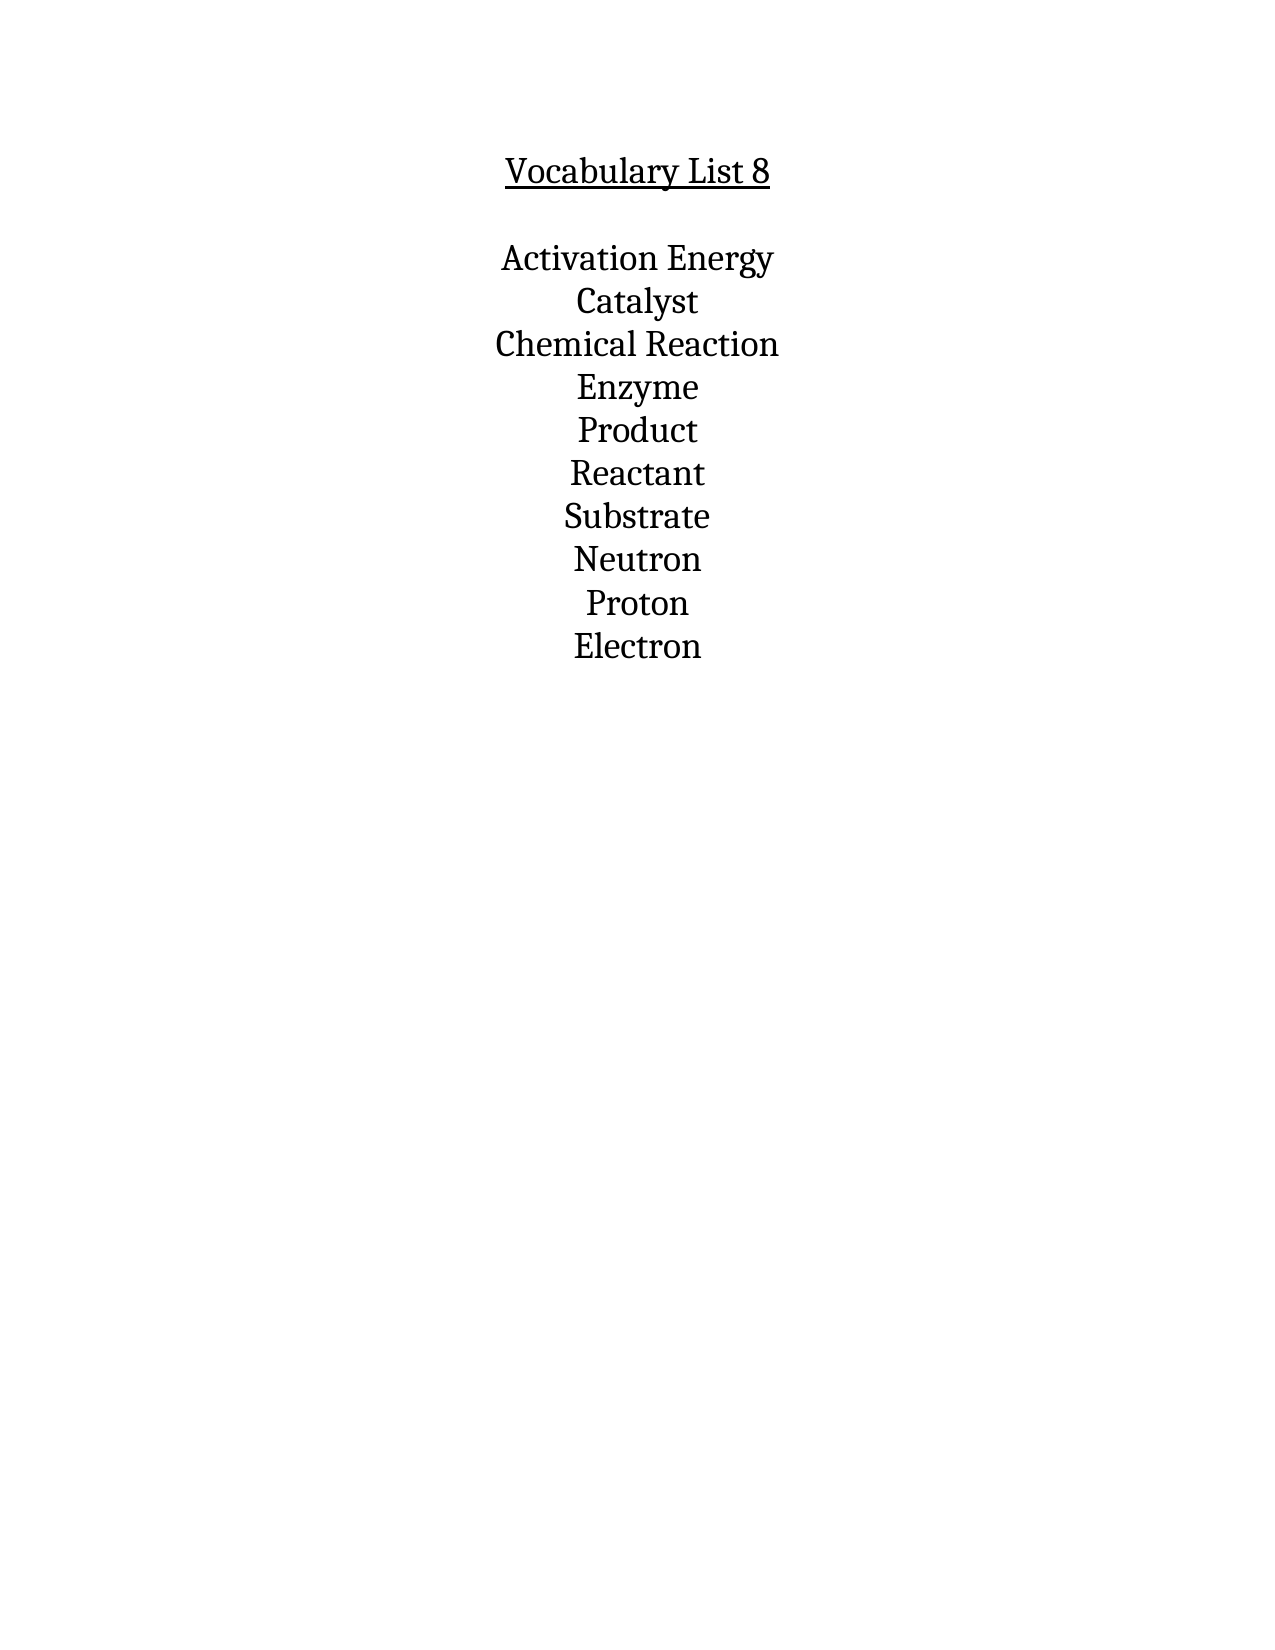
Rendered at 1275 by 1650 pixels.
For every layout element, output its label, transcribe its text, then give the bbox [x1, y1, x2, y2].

text Product [187, 409, 1087, 452]
text Substrate [187, 495, 1087, 538]
text Activation Energy [187, 236, 1087, 279]
text Electron [187, 624, 1087, 667]
text Neutron [187, 538, 1087, 581]
text Proton [187, 581, 1087, 624]
text Catalyst [187, 279, 1087, 322]
text Chemical Reaction Enzyme [187, 322, 1087, 409]
text Vocabulary List 8 [187, 150, 1087, 193]
text Reactant [187, 452, 1087, 495]
